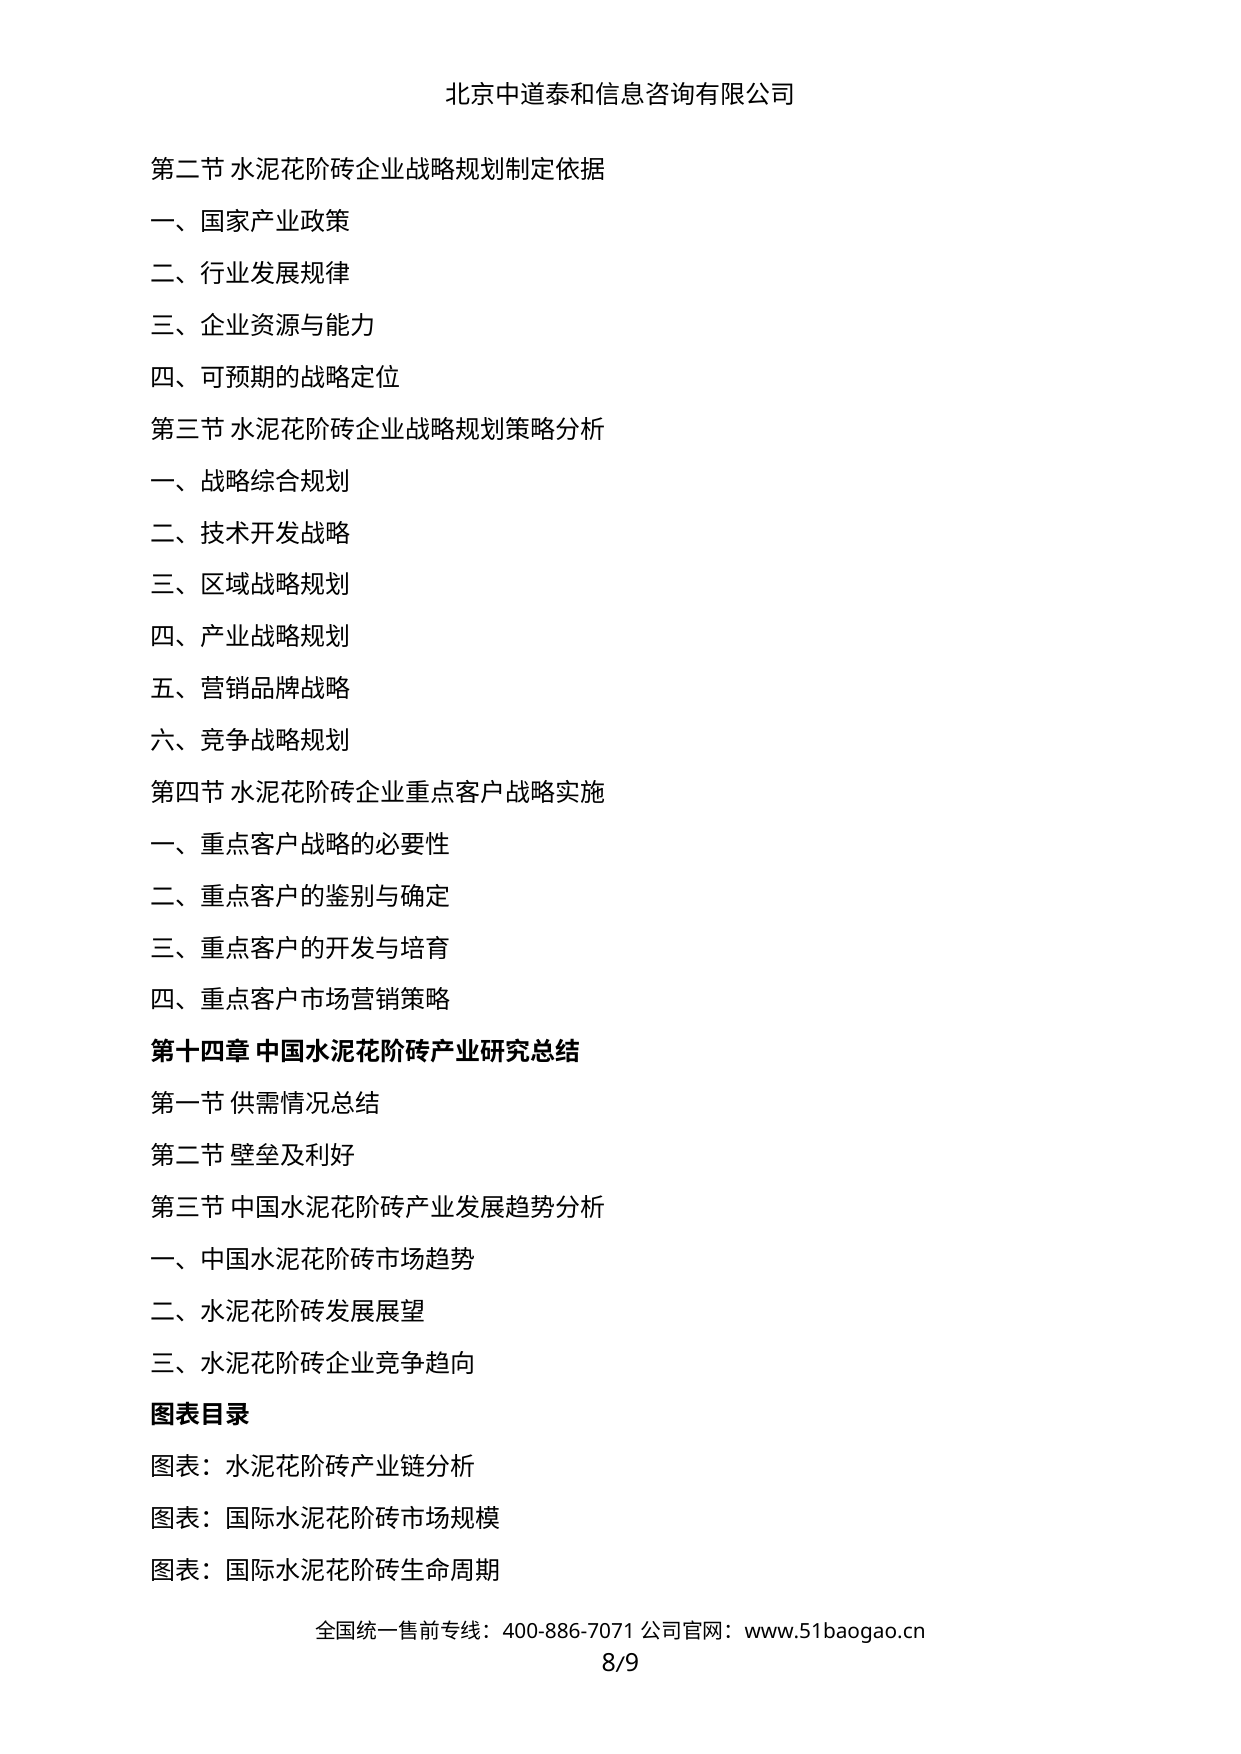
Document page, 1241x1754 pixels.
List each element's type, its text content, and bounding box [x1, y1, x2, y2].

text 三、区域战略规划 [150, 565, 1090, 601]
text 第三节 水泥花阶砖企业战略规划策略分析 [150, 409, 1090, 446]
text 二、水泥花阶砖发展展望 [150, 1291, 1090, 1327]
text 图表：国际水泥花阶砖市场规模 [150, 1499, 1090, 1535]
text 二、技术开发战略 [150, 513, 1090, 549]
text 第十四章 中国水泥花阶砖产业研究总结 [150, 1032, 1090, 1068]
text 一、战略综合规划 [150, 461, 1090, 497]
text 图表：国际水泥花阶砖生命周期 [150, 1551, 1090, 1587]
text 四、可预期的战略定位 [150, 357, 1090, 394]
text 一、重点客户战略的必要性 [150, 824, 1090, 861]
text 四、重点客户市场营销策略 [150, 980, 1090, 1016]
text 六、竞争战略规划 [150, 721, 1090, 757]
text 图表目录 [150, 1395, 1090, 1431]
text 第二节 水泥花阶砖企业战略规划制定依据 [150, 150, 1090, 186]
text 三、企业资源与能力 [150, 306, 1090, 342]
text 三、重点客户的开发与培育 [150, 928, 1090, 964]
text 第一节 供需情况总结 [150, 1084, 1090, 1120]
text 二、重点客户的鉴别与确定 [150, 876, 1090, 912]
text 四、产业战略规划 [150, 617, 1090, 653]
text 图表：水泥花阶砖产业链分析 [150, 1447, 1090, 1483]
text 三、水泥花阶砖企业竞争趋向 [150, 1343, 1090, 1379]
text 一、中国水泥花阶砖市场趋势 [150, 1239, 1090, 1276]
text 第三节 中国水泥花阶砖产业发展趋势分析 [150, 1187, 1090, 1224]
text 第四节 水泥花阶砖企业重点客户战略实施 [150, 772, 1090, 809]
text 二、行业发展规律 [150, 254, 1090, 290]
text 一、国家产业政策 [150, 202, 1090, 238]
text 五、营销品牌战略 [150, 669, 1090, 705]
text 第二节 壁垒及利好 [150, 1136, 1090, 1172]
